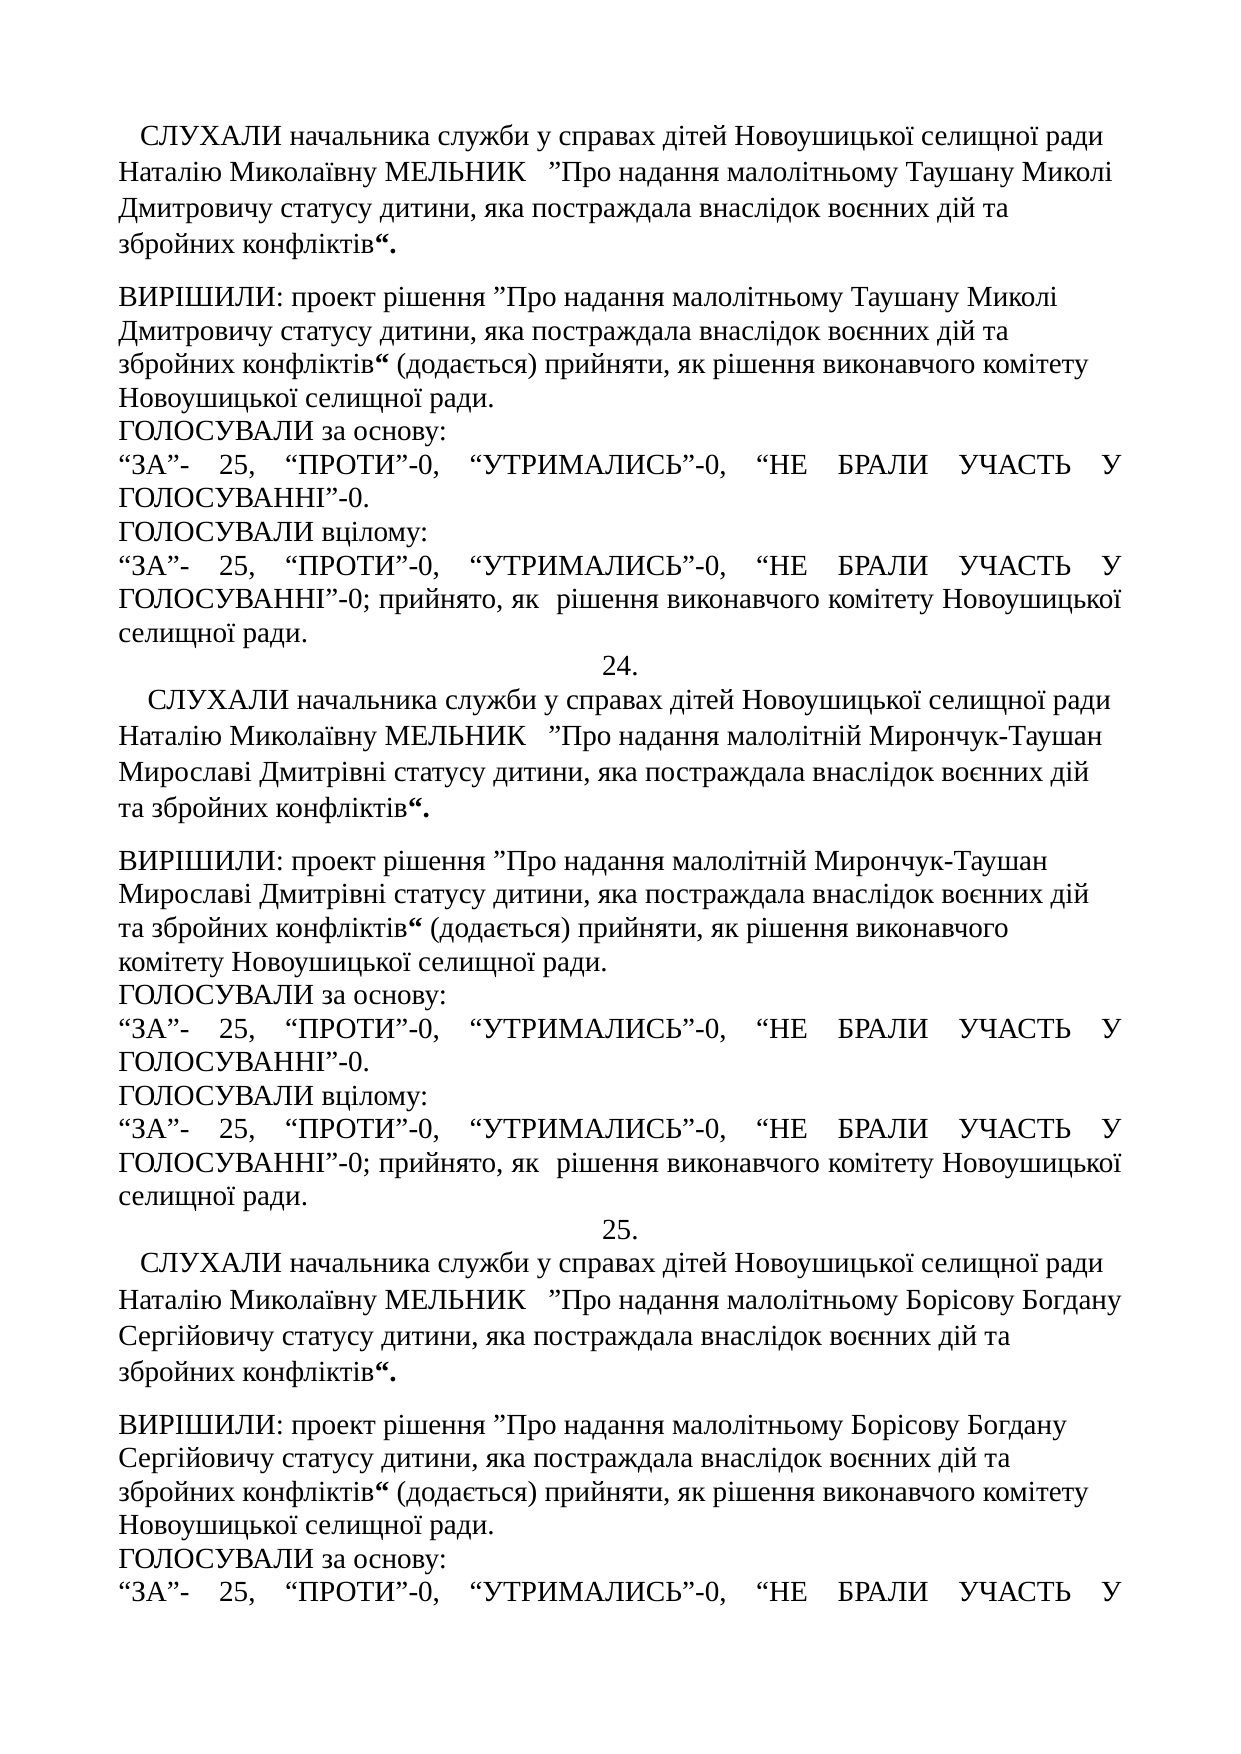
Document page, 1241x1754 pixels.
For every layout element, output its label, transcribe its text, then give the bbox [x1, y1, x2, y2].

text ВИРІШИЛИ: проект рішення ”Про надання малолітньому Борісову Богдану Сергійовичу статусу дитини, яка постраждала внаслідок воєнних дій та збройних конфліктів“ (додається) прийняти, як рішення виконавчого комітету Новоушицької селищної ради. [118, 1407, 1122, 1541]
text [118, 1574, 1122, 1608]
text “ЗА”- 25, “ПРОТИ”-0, “УТРИМАЛИСЬ”-0, “НЕ БРАЛИ УЧАСТЬ У ГОЛОСУВАННІ”-0; прийнято, як рішення виконавчого комітету Новоушицької селищної ради. [118, 548, 1122, 648]
text ГОЛОСУВАЛИ за основу: [118, 413, 1122, 447]
text 25. [118, 1212, 1122, 1246]
text ГОЛОСУВАЛИ вцілому: [118, 514, 1122, 548]
text “ЗА”- 25, “ПРОТИ”-0, “УТРИМАЛИСЬ”-0, “НЕ БРАЛИ УЧАСТЬ У ГОЛОСУВАННІ”-0. [118, 447, 1122, 514]
text ГОЛОСУВАЛИ за основу: [118, 977, 1122, 1011]
text СЛУХАЛИ начальника служби у справах дітей Новоушицької селищної ради Наталію Миколаївну МЕЛЬНИК ”Про надання малолітньому Борісову Богдану Сергійовичу статусу дитини, яка постраждала внаслідок воєнних дій та збройних конфліктів“. [118, 1246, 1122, 1388]
text СЛУХАЛИ начальника служби у справах дітей Новоушицької селищної ради Наталію Миколаївну МЕЛЬНИК ”Про надання малолітньому Таушану Миколі Дмитровичу статусу дитини, яка постраждала внаслідок воєнних дій та збройних конфліктів“. [118, 118, 1122, 260]
text “ЗА”- 25, “ПРОТИ”-0, “УТРИМАЛИСЬ”-0, “НЕ БРАЛИ УЧАСТЬ У ГОЛОСУВАННІ”-0. [118, 1011, 1122, 1078]
text 24. [118, 648, 1122, 682]
text ВИРІШИЛИ: проект рішення ”Про надання малолітній Мирончук-Таушан Мирославі Дмитрівні статусу дитини, яка постраждала внаслідок воєнних дій та збройних конфліктів“ (додається) прийняти, як рішення виконавчого комітету Новоушицької селищної ради. [118, 843, 1122, 977]
text ГОЛОСУВАЛИ вцілому: [118, 1078, 1122, 1111]
text “ЗА”- 25, “ПРОТИ”-0, “УТРИМАЛИСЬ”-0, “НЕ БРАЛИ УЧАСТЬ У ГОЛОСУВАННІ”-0; прийнято, як рішення виконавчого комітету Новоушицької селищної ради. [118, 1111, 1122, 1212]
text ГОЛОСУВАЛИ за основу: [118, 1541, 1122, 1574]
text ВИРІШИЛИ: проект рішення ”Про надання малолітньому Таушану Миколі Дмитровичу статусу дитини, яка постраждала внаслідок воєнних дій та збройних конфліктів“ (додається) прийняти, як рішення виконавчого комітету Новоушицької селищної ради. [118, 279, 1122, 413]
text СЛУХАЛИ начальника служби у справах дітей Новоушицької селищної ради Наталію Миколаївну МЕЛЬНИК ”Про надання малолітній Мирончук-Таушан Мирославі Дмитрівні статусу дитини, яка постраждала внаслідок воєнних дій та збройних конфліктів“. [118, 682, 1122, 824]
